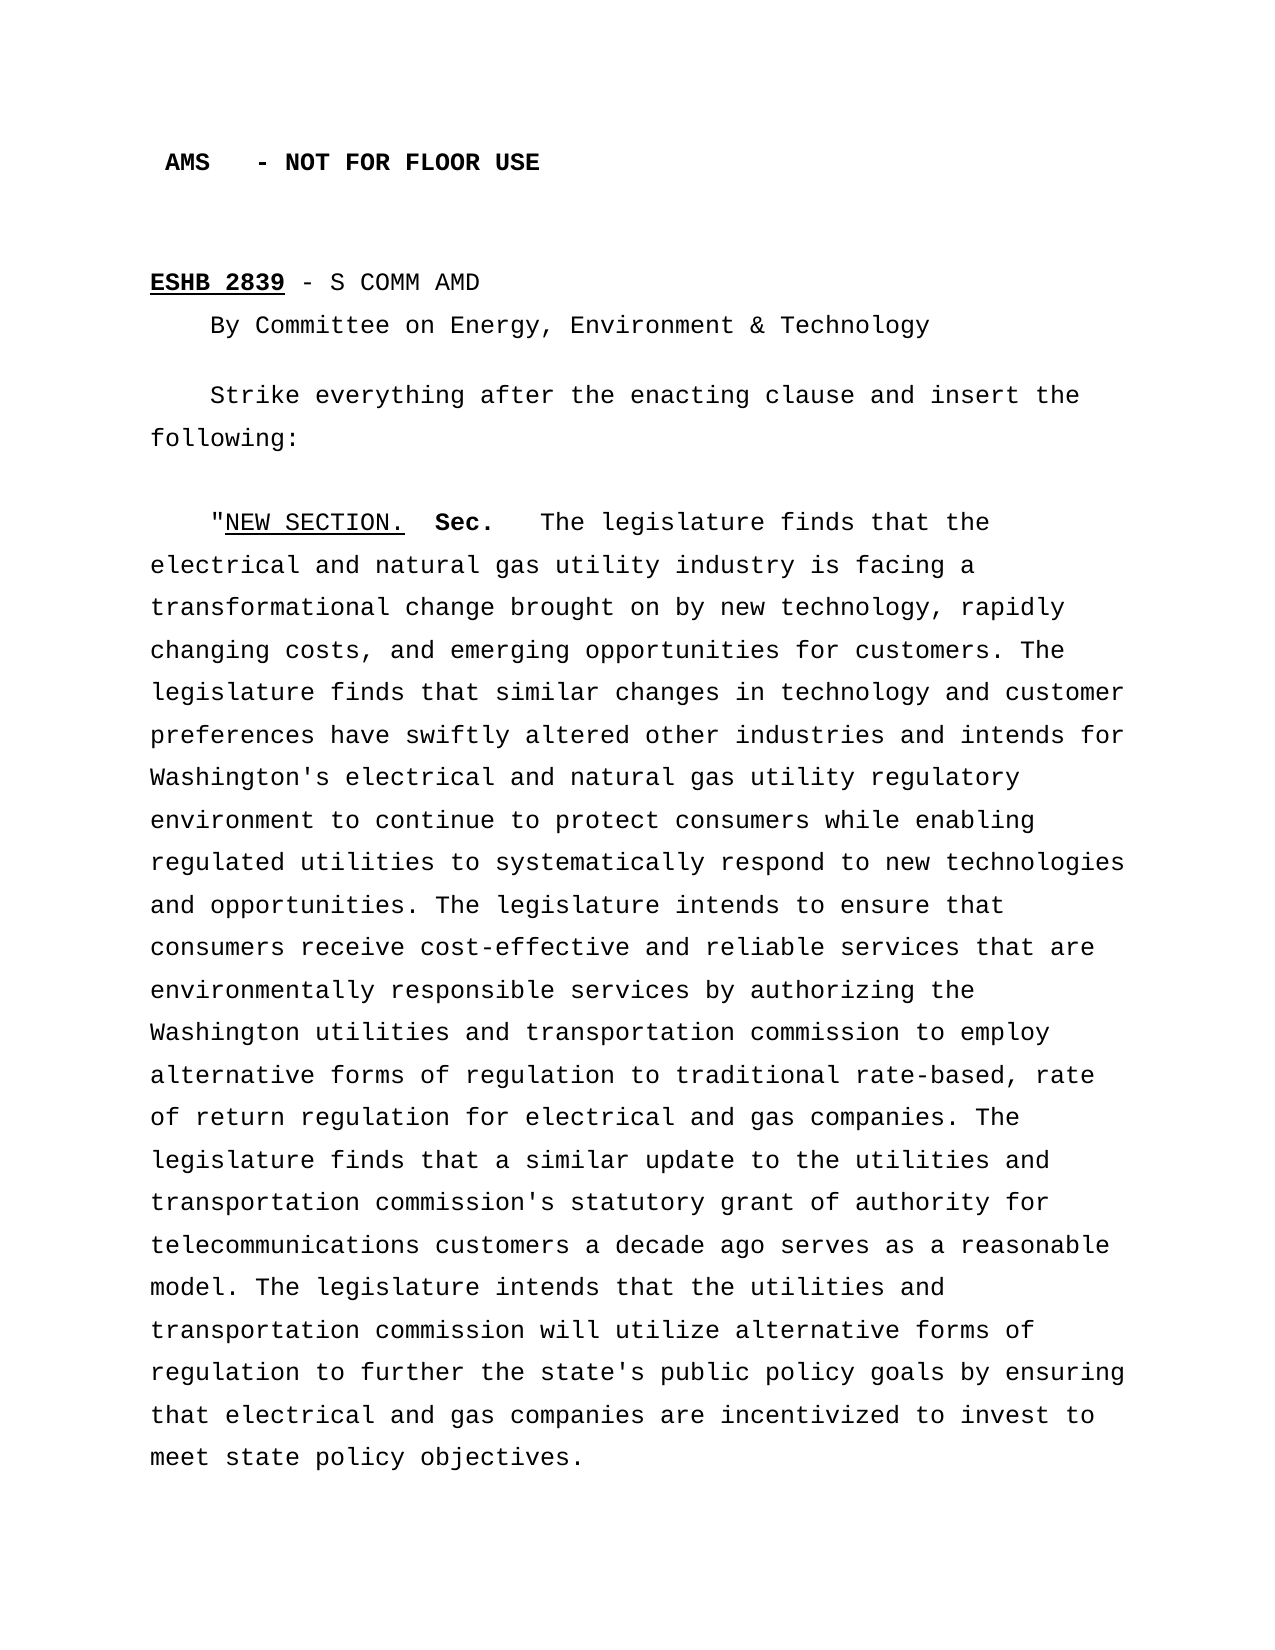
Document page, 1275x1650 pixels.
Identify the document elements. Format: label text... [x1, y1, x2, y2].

text Strike everything after the enacting clause and insert the following: [150, 370, 1125, 455]
text AMS - NOT FOR FLOOR USE [150, 150, 1125, 178]
text By Committee on Energy, Environment & Technology [150, 299, 1125, 342]
text "NEW SECTION. Sec. The legislature finds that the electrical and natural gas utility industry is facing a transformational change brought on by new technology, rapidly changing costs, and emerging opportunities for customers. The legislature finds that similar changes in technology and customer preferences have swiftly altered other industries and intends for Washington's electrical and natural gas utility regulatory environment to continue to protect consumers while enabling regulated utilities to systematically respond to new technologies and opportunities. The legislature intends to ensure that consumers receive cost-effective and reliable services that are environmentally responsible services by authorizing the Washington utilities and transportation commission to employ alternative forms of regulation to traditional rate-based, rate of return regulation for electrical and gas companies. The legislature finds that a similar update to the utilities and transportation commission's statutory grant of authority for telecommunications customers a decade ago serves as a reasonable model. The legislature intends that the utilities and transportation commission will utilize alternative forms of regulation to further the state's public policy goals by ensuring that electrical and gas companies are incentivized to invest to meet state policy objectives. [150, 497, 1125, 1474]
text ESHB 2839 - S COMM AMD [150, 257, 1125, 299]
